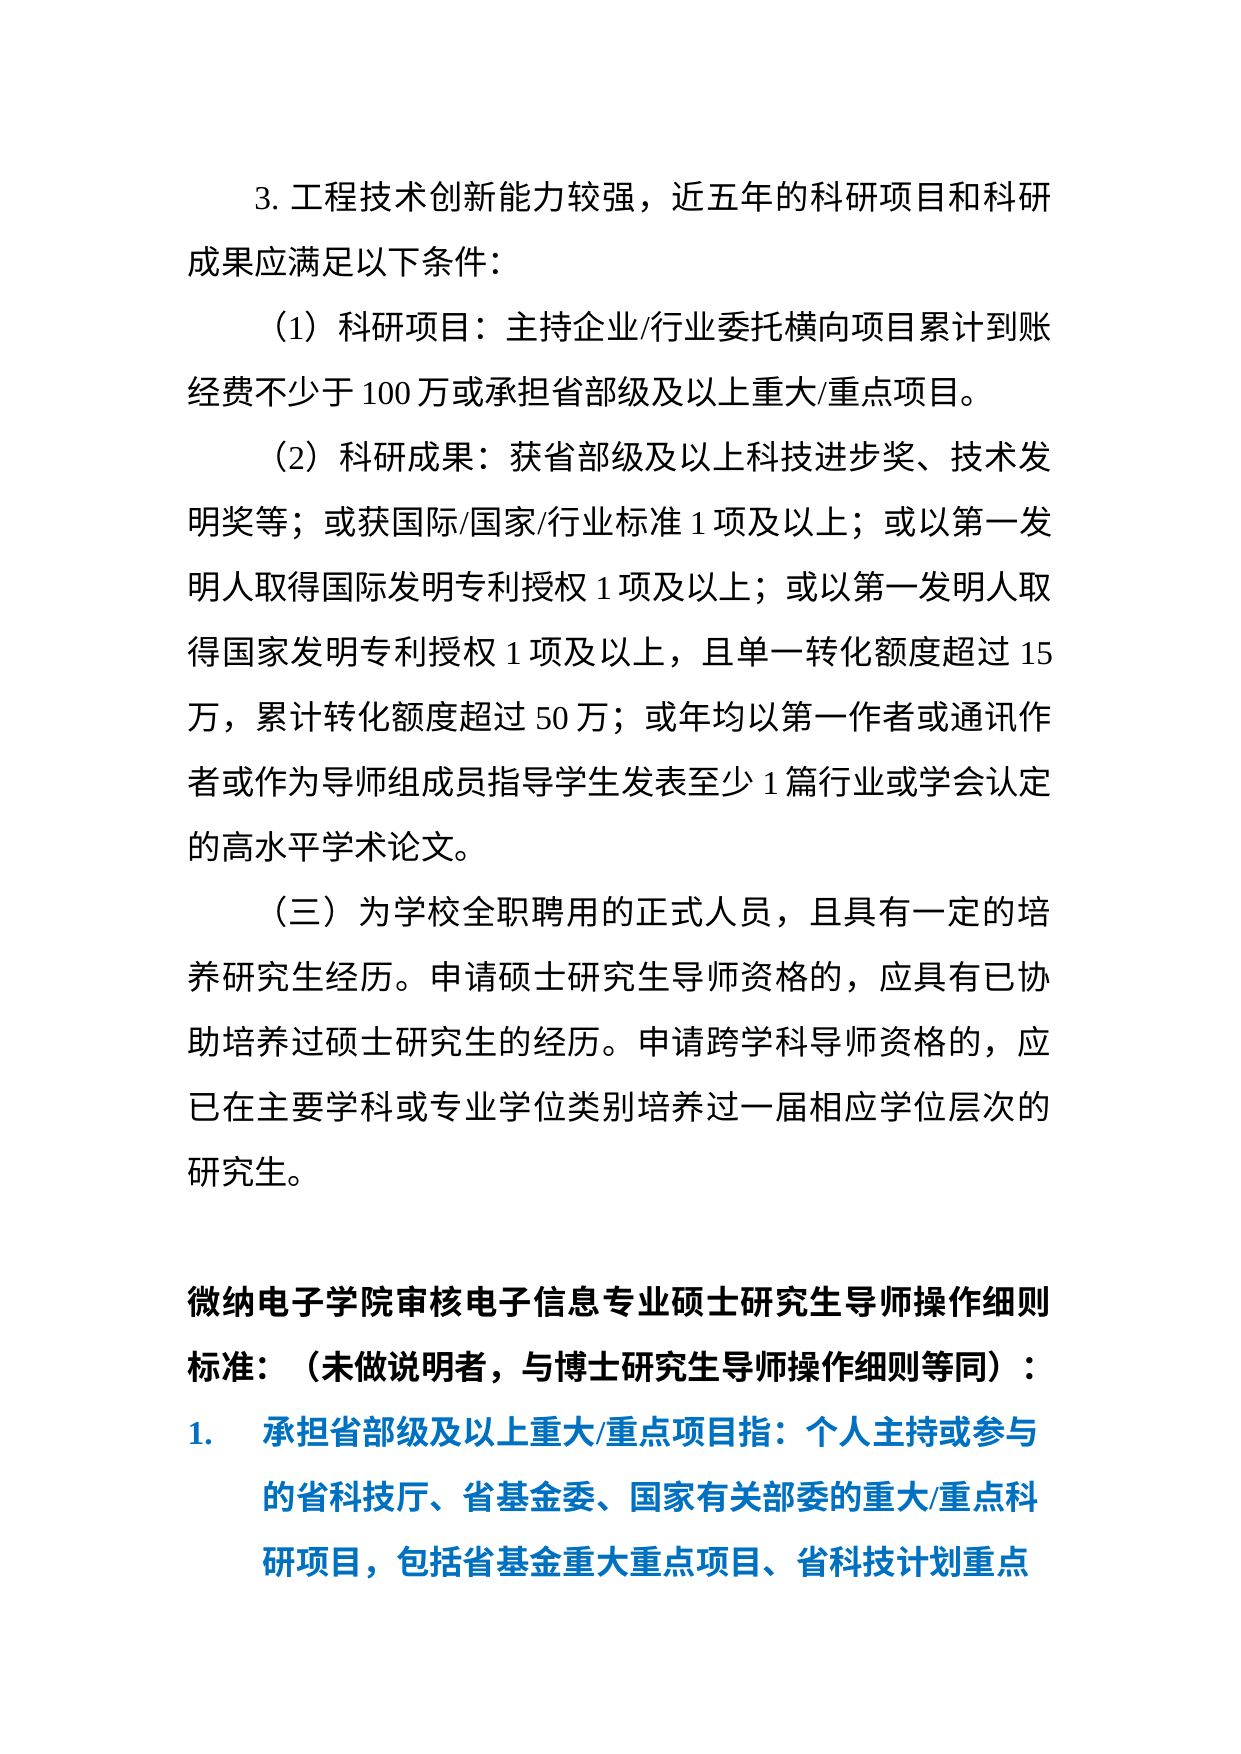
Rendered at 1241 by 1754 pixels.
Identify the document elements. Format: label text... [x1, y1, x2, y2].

text （2）科研成果：获省部级及以上科技进步奖、技术发明奖等；或获国际/国家/行业标准1项及以上；或以第一发明人取得国际发明专利授权1项及以上；或以第一发明人取得国家发明专利授权1项及以上，且单一转化额度超过15万，累计转化额度超过50万；或年均以第一作者或通讯作者或作为导师组成员指导学生发表至少1篇行业或学会认定的高水平学术论文。 [187, 422, 1053, 877]
text 微纳电子学院审核电子信息专业硕士研究生导师操作细则标准：（未做说明者，与博士研究生导师操作细则等同）： [187, 1267, 1053, 1397]
text （1）科研项目：主持企业/行业委托横向项目累计到账经费不少于100万或承担省部级及以上重大/重点项目。 [187, 292, 1053, 422]
text 3. 工程技术创新能力较强，近五年的科研项目和科研成果应满足以下条件： [187, 162, 1053, 292]
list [187, 1397, 1053, 1592]
text （三）为学校全职聘用的正式人员，且具有一定的培养研究生经历。申请硕士研究生导师资格的，应具有已协助培养过硕士研究生的经历。申请跨学科导师资格的，应已在主要学科或专业学位类别培养过一届相应学位层次的研究生。 [187, 877, 1053, 1202]
